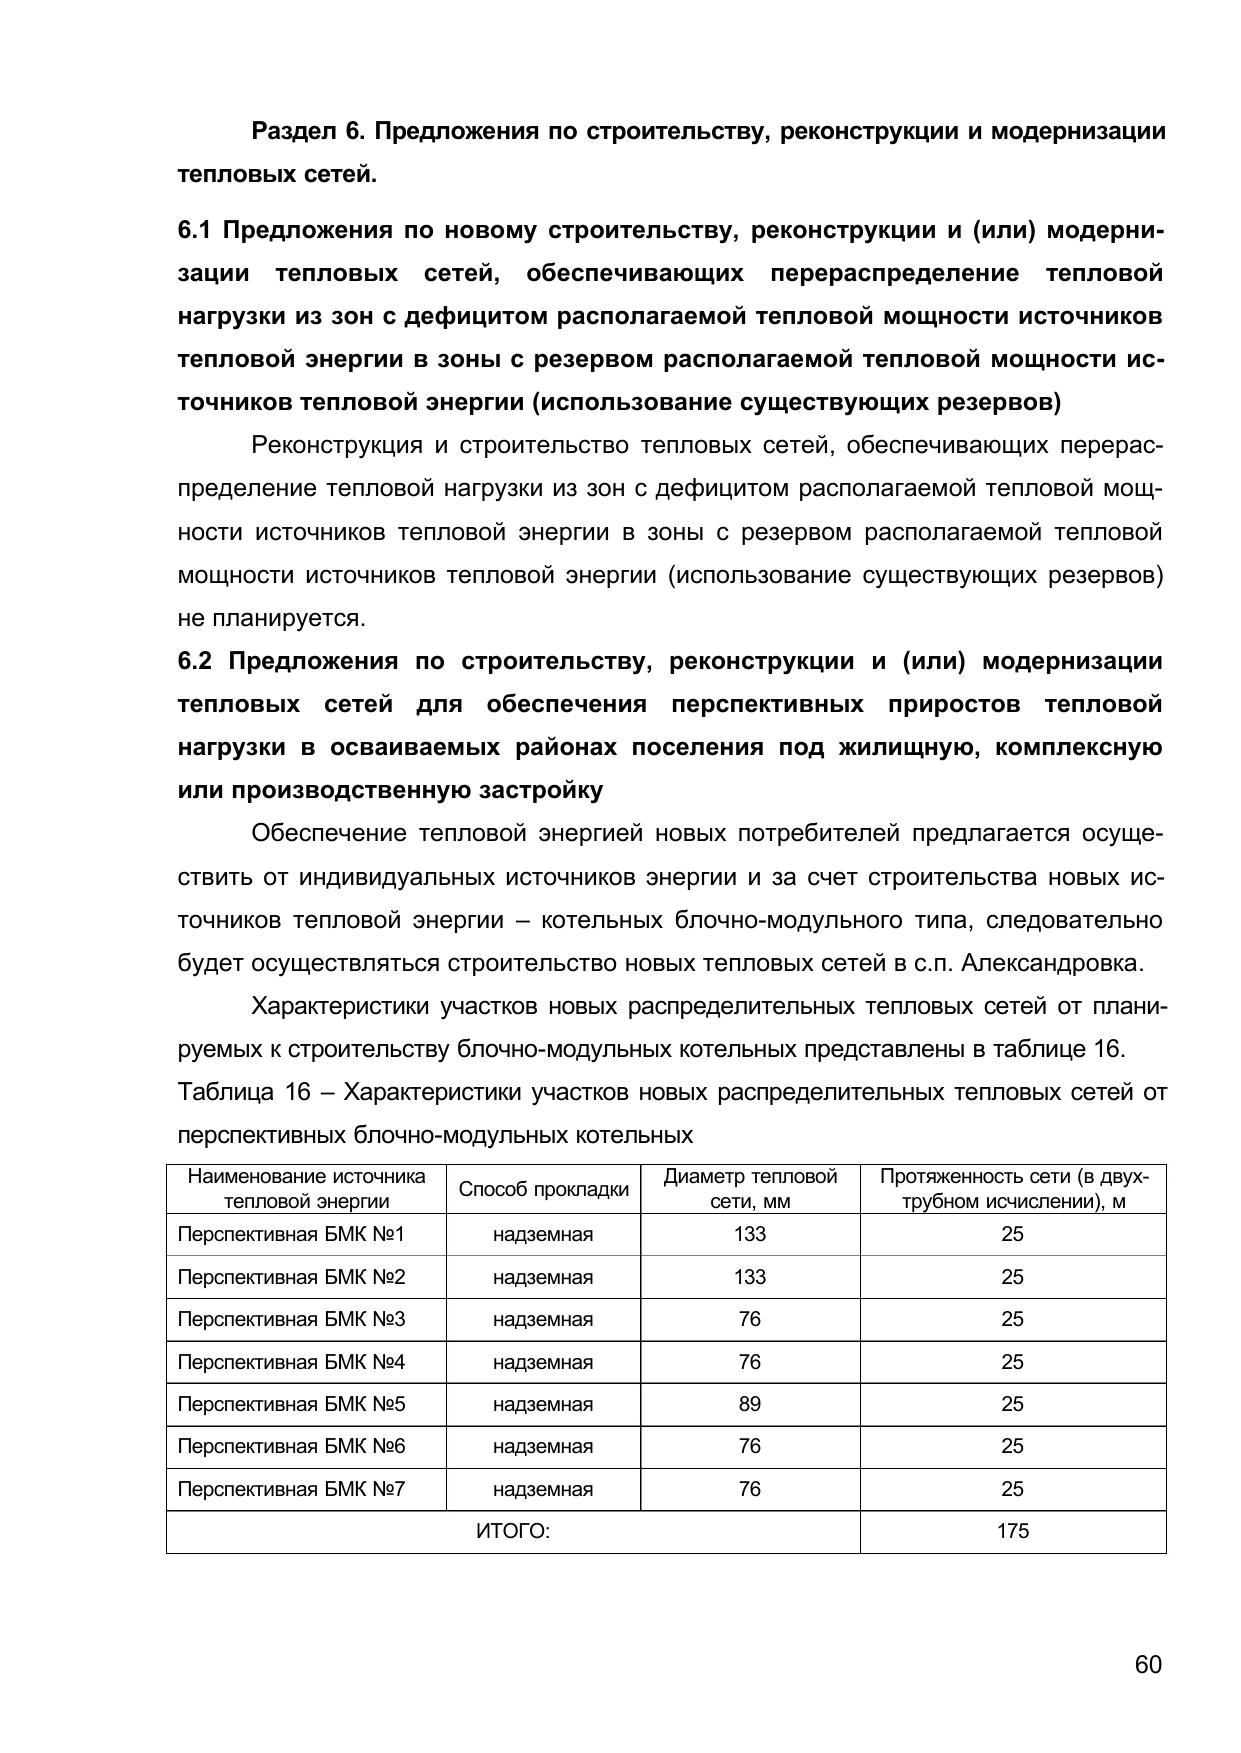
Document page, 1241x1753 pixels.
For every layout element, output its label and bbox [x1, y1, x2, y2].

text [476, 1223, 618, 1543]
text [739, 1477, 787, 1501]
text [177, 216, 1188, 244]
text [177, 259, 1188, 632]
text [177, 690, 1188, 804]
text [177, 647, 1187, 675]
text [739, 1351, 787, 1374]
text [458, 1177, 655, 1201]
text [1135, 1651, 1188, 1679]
picture [163, 1161, 1169, 1556]
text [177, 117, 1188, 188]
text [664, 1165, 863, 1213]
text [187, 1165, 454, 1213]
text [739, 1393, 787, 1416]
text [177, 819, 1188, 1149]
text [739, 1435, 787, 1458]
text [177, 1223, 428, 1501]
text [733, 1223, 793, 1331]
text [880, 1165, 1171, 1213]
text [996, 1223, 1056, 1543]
